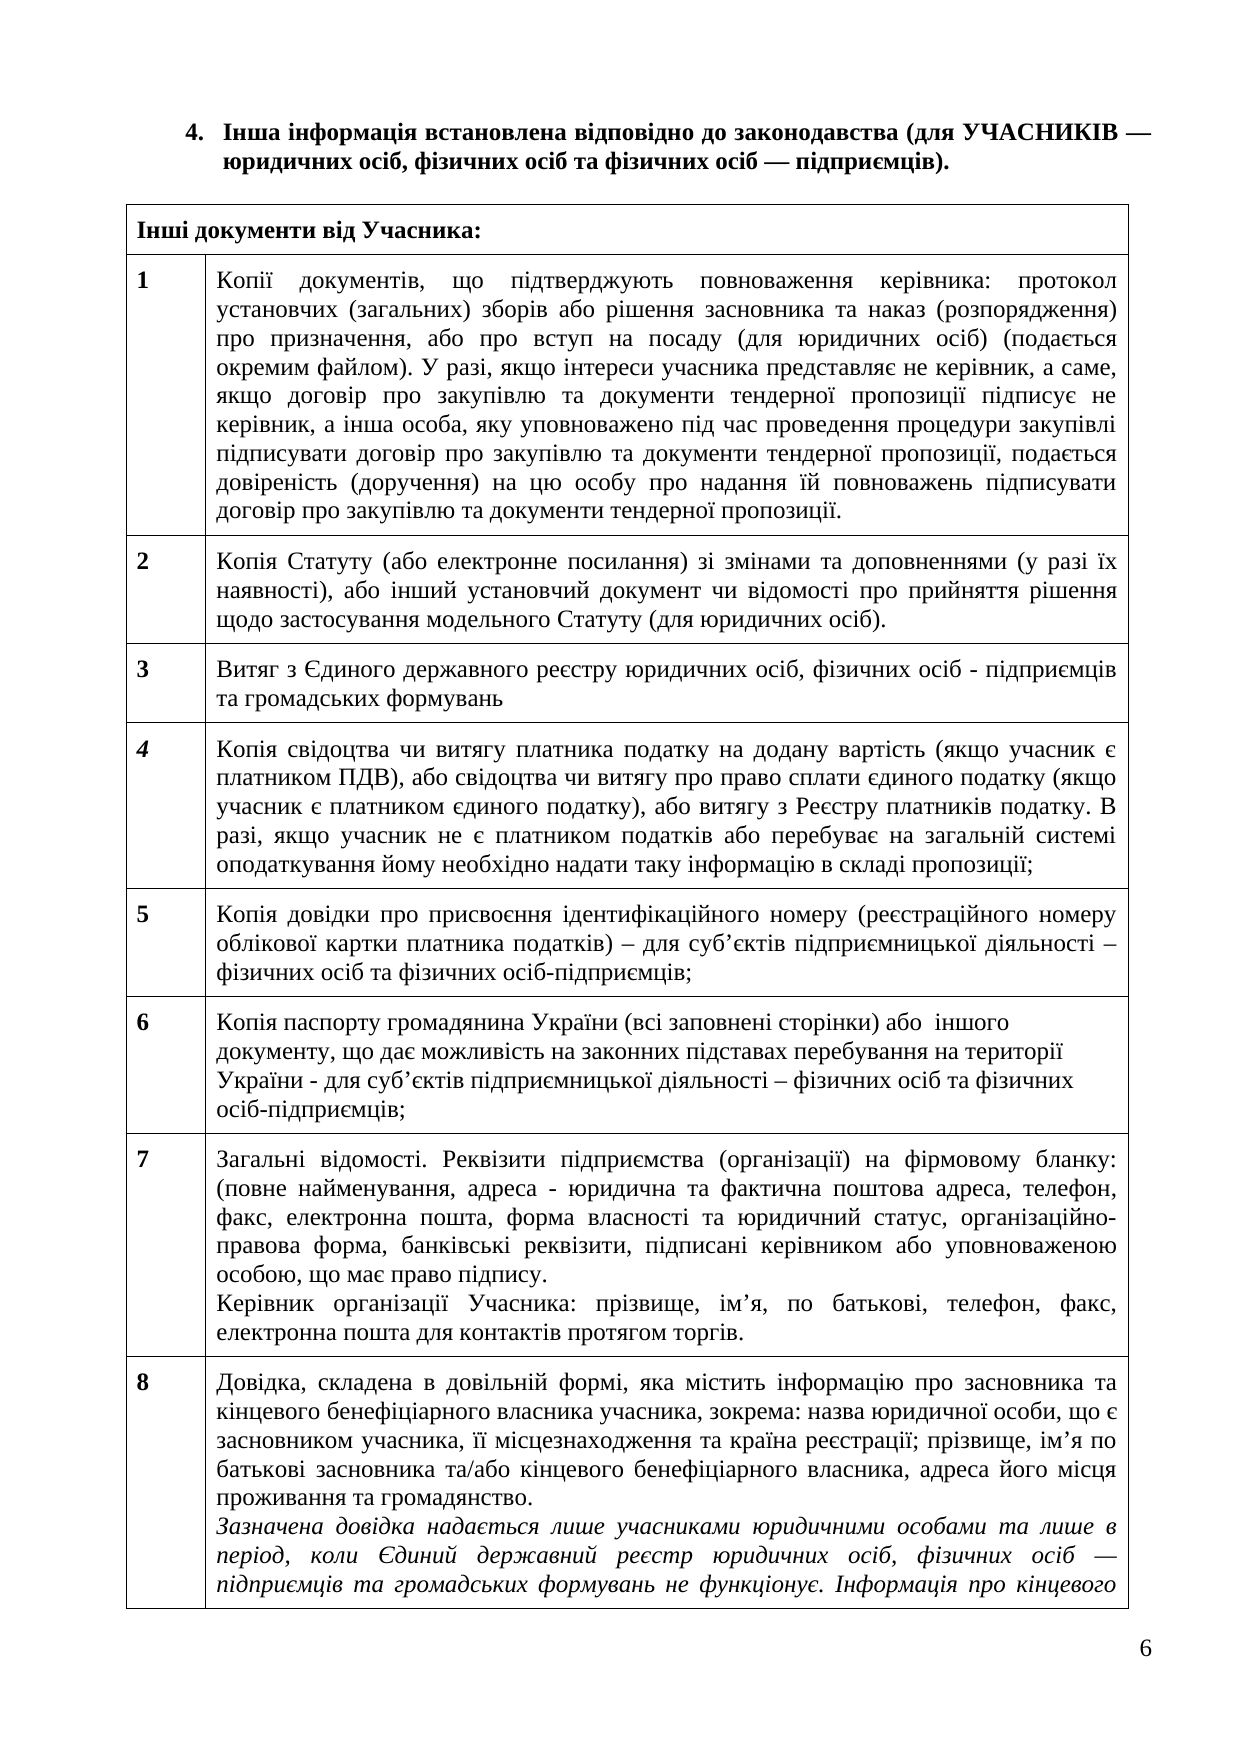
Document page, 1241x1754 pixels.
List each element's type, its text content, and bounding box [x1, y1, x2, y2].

table_cell Копія Статуту (або електронне посилання) зі змінами та доповненнями (у разі їх наявності), або інший установчий документ чи відомості про прийняття рішення щодо застосування модельного Статуту (для юридичних осіб). [206, 536, 1128, 643]
table_cell Витяг з Єдиного державного реєстру юридичних осіб, фізичних осіб - підприємців та громадських формувань [206, 644, 1128, 722]
table_cell Копія довідки про присвоєння ідентифікаційного номеру (реєстраційного номеру облікової картки платника податків) – для суб’єктів підприємницької діяльності – фізичних осіб та фізичних осіб-підприємців; [206, 889, 1128, 996]
table_cell 7 [127, 1134, 205, 1356]
table_cell 4 [127, 723, 205, 888]
table_cell 3 [127, 644, 205, 722]
table_cell 5 [127, 889, 205, 996]
table_cell Копії документів, що підтверджують повноваження керівника: протокол установчих (загальних) зборів або рішення засновника та наказ (розпорядження) про призначення, або про вступ на посаду (для юридичних осіб) (подається окремим файлом). У разі, якщо інтереси учасника представляє не керівник, а саме, якщо договір про закупівлю та документи тендерної пропозиції підписує не керівник, а інша особа, яку уповноважено під час проведення процедури закупівлі підписувати договір про закупівлю та документи тендерної пропозиції, подається довіреність (доручення) на цю особу про надання їй повноважень підписувати договір про закупівлю та документи тендерної пропозиції. [206, 255, 1128, 535]
table_cell 2 [127, 536, 205, 643]
list Інша інформація встановлена відповідно до законодавства (для УЧАСНИКІВ — юридичних осіб, фізичних осіб та фізичних осіб — підприємців). [185, 117, 1152, 175]
table_cell 6 [127, 997, 205, 1133]
table_cell 8 [127, 1357, 205, 1608]
table_cell Копія свідоцтва чи витягу платника податку на додану вартість (якщо учасник є платником ПДВ), або свідоцтва чи витягу про право сплати єдиного податку (якщо учасник є платником єдиного податку), або витягу з Реєстру платників податку. В разі, якщо учасник не є платником податків або перебуває на загальній системі оподаткування йому необхідно надати таку інформацію в складі пропозиції; [206, 723, 1128, 888]
table_cell Загальні відомості. Реквізити підприємства (організації) на фірмовому бланку: (повне найменування, адреса - юридична та фактична поштова адреса, телефон, факс, електронна пошта, форма власності та юридичний статус, організаційно-правова форма, банківські реквізити, підписані керівником або уповноваженою особою, що має право підпису. Керівник організації Учасника: прізвище, ім’я, по батькові, телефон, факс, електронна пошта для контактів протягом торгів. [206, 1134, 1128, 1356]
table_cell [206, 1357, 1128, 1608]
table_cell 1 [127, 255, 205, 535]
table_cell Копія паспорту громадянина України (всі заповнені сторінки) або іншого документу, що дає можливість на законних підставах перебування на території України - для суб’єктів підприємницької діяльності – фізичних осіб та фізичних осіб-підприємців; [206, 997, 1128, 1133]
table_header Інші документи від Учасника: [127, 205, 1128, 254]
